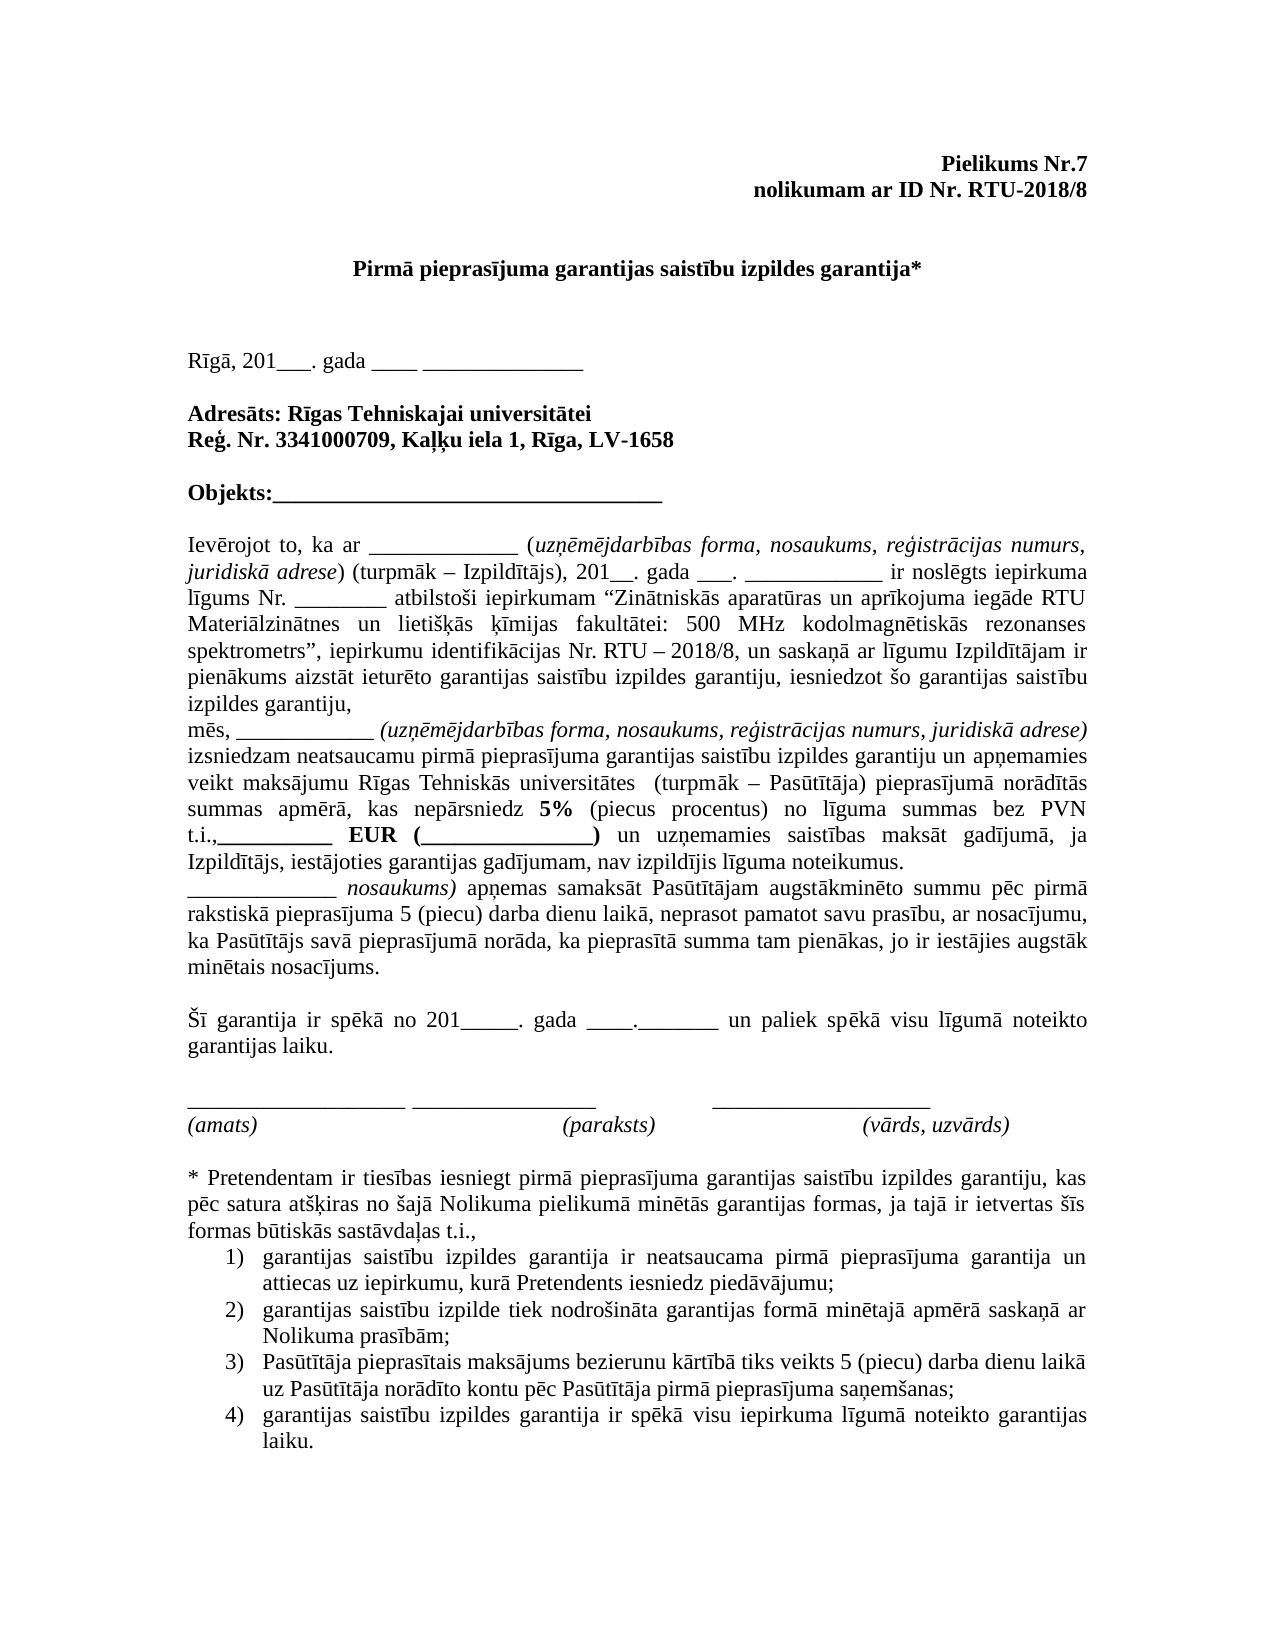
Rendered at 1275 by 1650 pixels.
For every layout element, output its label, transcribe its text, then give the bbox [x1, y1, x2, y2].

text (amats) (paraksts) (vārds, uzvārds) [187, 1111, 1087, 1138]
text Šī garantija ir spēkā no 201_____. gada ____._______ un paliek spēkā visu līgumā noteikto garantijas laiku. [187, 1006, 1087, 1058]
list garantijas saistību izpilde tiek nodrošināta garantijas formā minētajā apmērā saskaņā ar Nolikuma prasībām; [225, 1296, 1087, 1348]
text * Pretendentam ir tiesības iesniegt pirmā pieprasījuma garantijas saistību izpildes garantiju, kas pēc satura atšķiras no šajā Nolikuma pielikumā minētās garantijas formas, ja tajā ir ietvertas šīs formas būtiskās sastāvdaļas t.i., [187, 1164, 1087, 1243]
list Adresāts: Rīgas Tehniskajai universitātei [187, 400, 1087, 426]
text Pirmā pieprasījuma garantijas saistību izpildes garantija* [187, 255, 1087, 282]
list Objekts:__________________________________ [187, 479, 1087, 505]
list garantijas saistību izpildes garantija ir neatsaucama pirmā pieprasījuma garantija un attiecas uz iepirkumu, kurā Pretendents iesniedz piedāvājumu; [225, 1243, 1087, 1296]
text Rīgā, 201___. gada ____ ______________ [187, 347, 1087, 373]
list Reģ. Nr. 3341000709, Kaļķu iela 1, Rīga, LV-1658 [187, 426, 1087, 452]
text _____________ nosaukums) apņemas samaksāt Pasūtītājam augstākminēto summu pēc pirmā rakstiskā pieprasījuma 5 (piecu) darba dienu laikā, neprasot pamatot savu prasību, ar nosacījumu, ka Pasūtītājs savā pieprasījumā norāda, ka pieprasītā summa tam pienākas, jo ir iestājies augstāk minētais nosacījums. [187, 874, 1087, 979]
list Pasūtītāja pieprasītais maksājums bezierunu kārtībā tiks veikts 5 (piecu) darba dienu laikā uz Pasūtītāja norādīto kontu pēc Pasūtītāja pirmā pieprasījuma saņemšanas; [225, 1348, 1087, 1401]
text ___________________ ________________ ___________________ [187, 1085, 1087, 1111]
text Ievērojot to, ka ar _____________ (uzņēmējdarbības forma, nosaukums, reģistrācijas numurs, juridiskā adrese) (turpmāk – Izpildītājs), 201__. gada ___. ____________ ir noslēgts iepirkuma Nr. ________ atbilstoši iepirkumam “Zinātniskās aparatūras un aprīkojuma iegāde RTU Materiālzinātnes un lietišķās ķīmijas fakultātei: 500 MHz kodolmagnētiskās rezonanses spektrometrs”, iepirkumu identifikācijas Nr. RTU – 2018/8, un saskaņā ar līgumu Izpildītājam ir pienākums aizstāt ieturēto garantijas saistību izpildes garantiju, iesniedzot šo garantijas saistību izpildes garantiju, [187, 531, 1087, 716]
list garantijas saistību izpildes garantija ir spēkā visu iepirkuma līgumā noteikto garantijas laiku. [225, 1401, 1087, 1454]
text nolikumam ar ID Nr. RTU-2018/8 [187, 176, 1087, 203]
text Pielikums Nr.7 [247, 150, 1087, 176]
text mēs, ____________ (uzņēmējdarbības forma, nosaukums, reģistrācijas numurs, juridiskā adrese) izsniedzam neatsaucamu pirmā pieprasījuma garantijas saistību izpildes garantiju un apņemamies veikt maksājumu Rīgas Tehniskās universitātes (turpmāk – Pasūtītāja) pieprasījumā norādītās summas apmērā, kas nepārsniedz 5% (piecus procentus) no līguma summas bez PVN t.i.,__________ (_______________) un uzņemamies saistības maksāt gadījumā, ja Izpildītājs, iestājoties garantijas gadījumam, nav izpildījis līguma noteikumus. [187, 716, 1087, 874]
